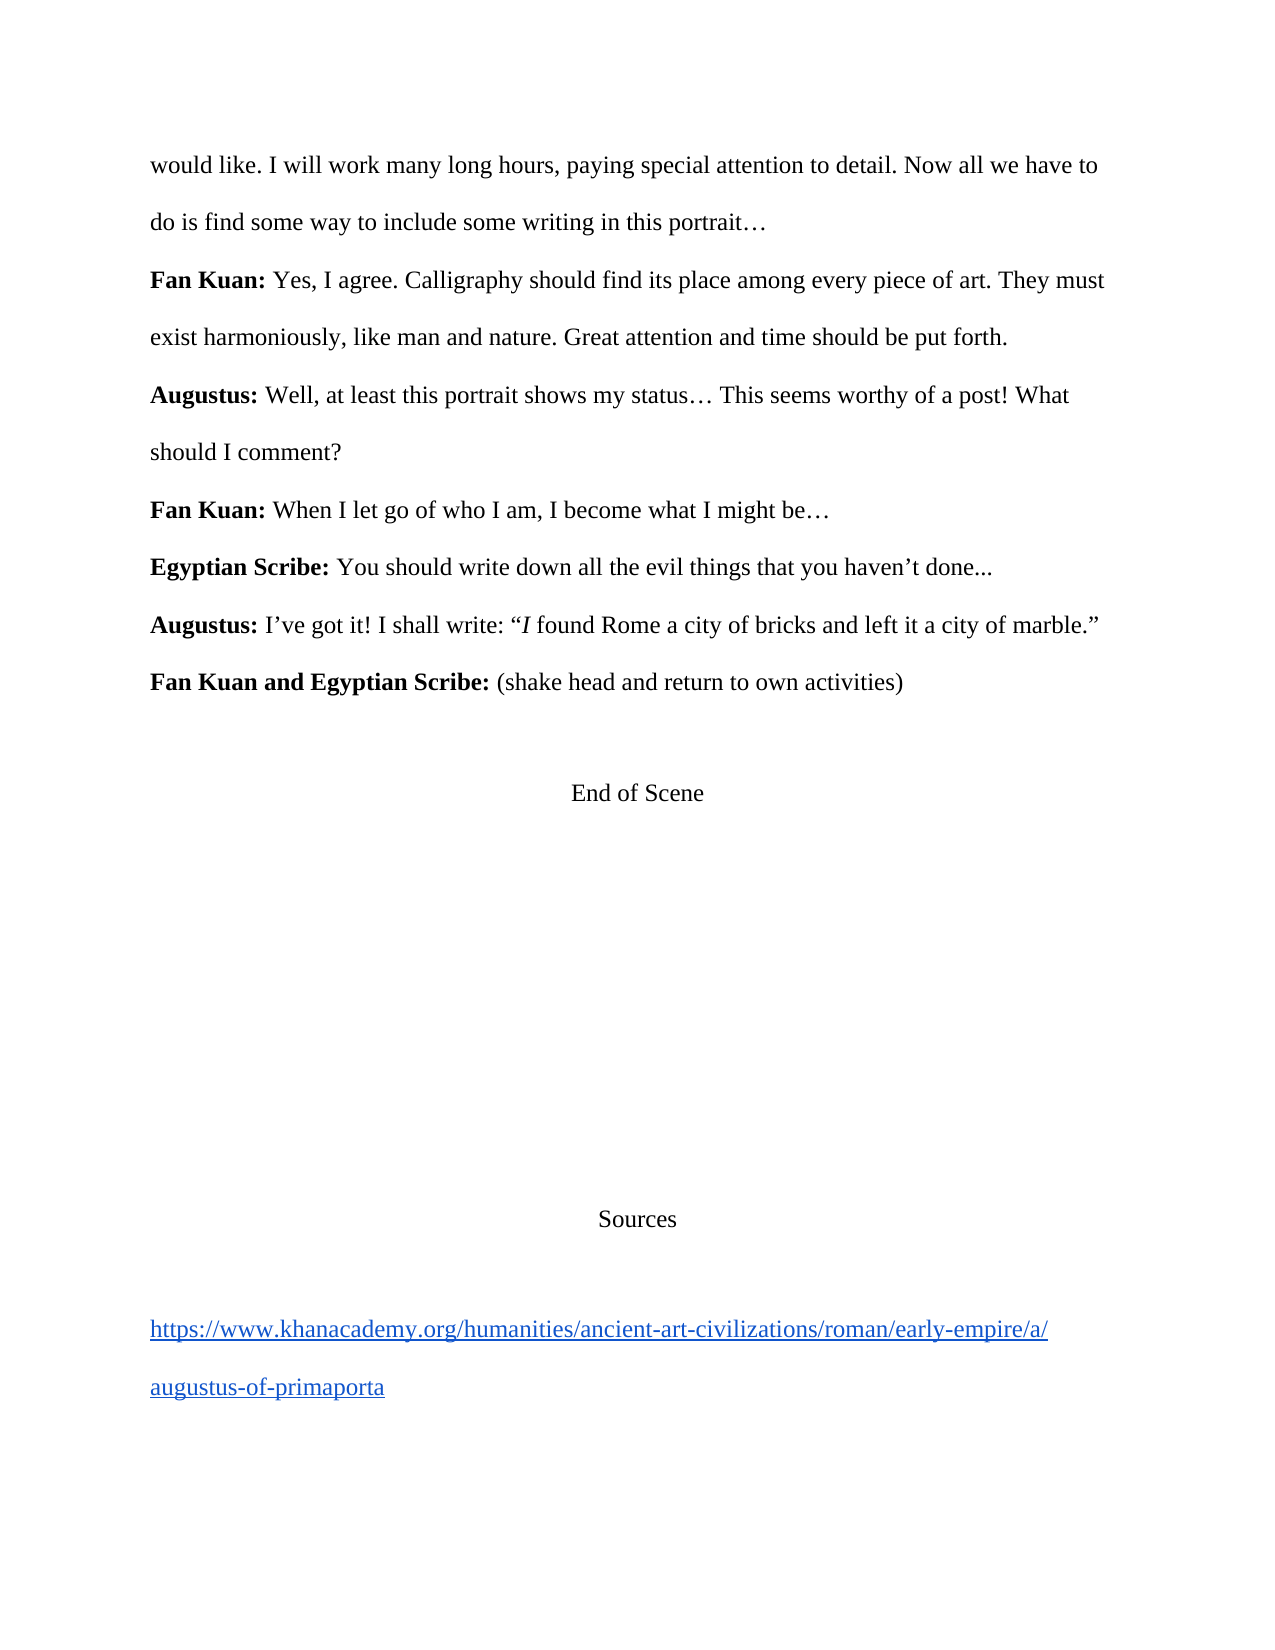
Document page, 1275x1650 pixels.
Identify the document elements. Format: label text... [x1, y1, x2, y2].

text Augustus: Well, at least this portrait shows my status… This seems worthy of a post! What should I comment? [150, 380, 1125, 466]
text Egyptian Scribe: You should write down all the evil things that you haven’t done... [150, 552, 1125, 581]
text Fan Kuan: Yes, I agree. Calligraphy should find its place among every piece of art. They must exist harmoniously, like man and nature. Great attention and time should be put forth. [150, 265, 1125, 351]
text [150, 150, 1125, 236]
text Fan Kuan: When I let go of who I am, I become what I might be… [150, 495, 1125, 524]
text Fan Kuan and Egyptian Scribe: (shake head and return to own activities) [150, 667, 1125, 696]
text Sources [150, 1204, 1125, 1233]
text Augustus: I’ve got it! I shall write: “I found Rome a city of bricks and left it a city of marble.” [150, 610, 1125, 639]
text https://www.khanacademy.org/humanities/ancient-art-civilizations/roman/early-empire/a/augustus-of-primaporta [150, 1314, 1125, 1401]
text End of Scene [150, 778, 1125, 806]
